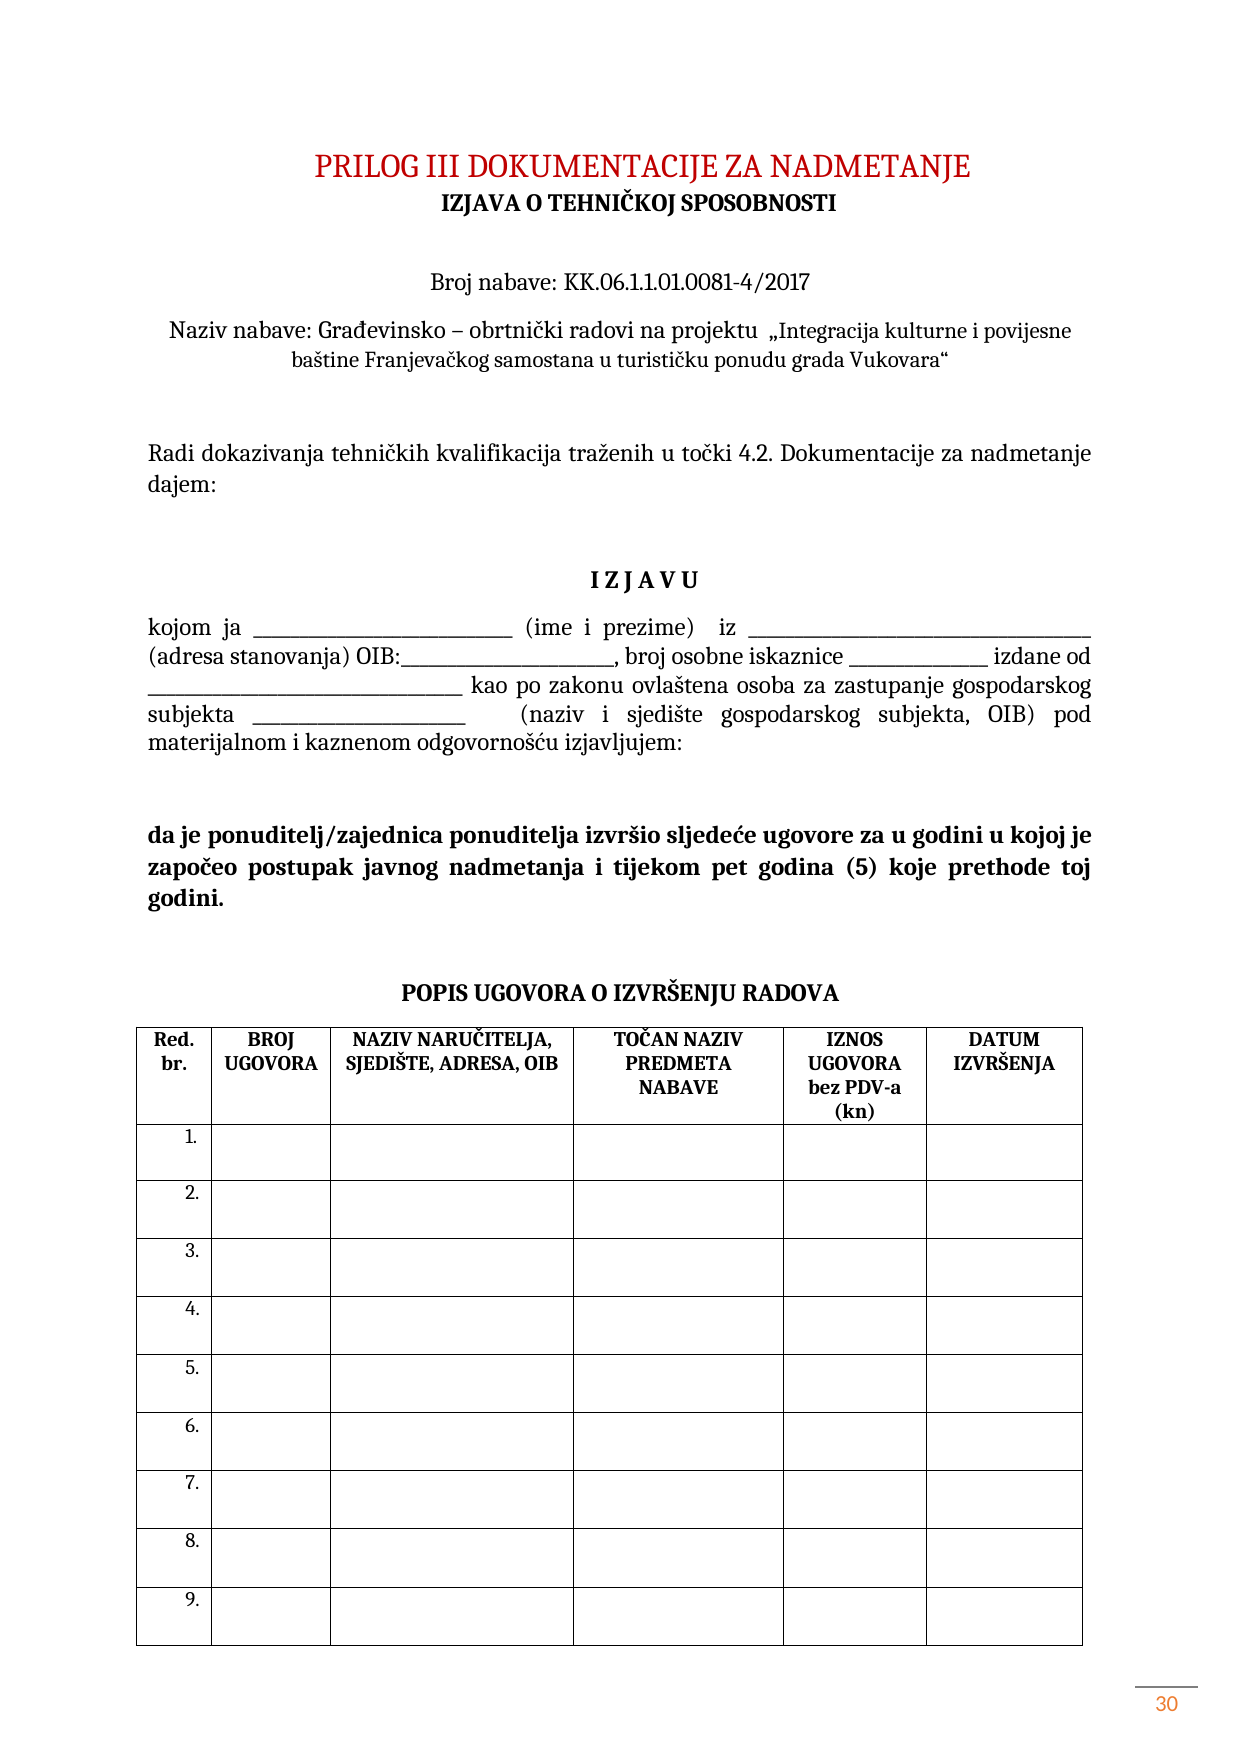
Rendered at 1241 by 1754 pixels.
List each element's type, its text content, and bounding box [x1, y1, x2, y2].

table_cell [137, 1355, 211, 1412]
table_header TOČAN NAZIV PREDMETA NABAVE [574, 1028, 783, 1123]
text Radi dokazivanja tehničkih kvalifikacija traženih u točki 4.2. Dokumentacije za nadmetanje dajem: [148, 439, 1092, 499]
table_cell [331, 1471, 573, 1528]
table_cell [574, 1471, 783, 1528]
table_cell [784, 1239, 926, 1296]
table_cell [574, 1125, 783, 1180]
list IZJAVA O TEHNIČKOJ SPOSOBNOSTI [185, 189, 1092, 218]
table_cell [784, 1355, 926, 1412]
table_cell [927, 1297, 1082, 1354]
table_cell [784, 1125, 926, 1180]
table_cell [574, 1297, 783, 1354]
table_header IZNOS UGOVORA bez PDV-a (kn) [784, 1028, 926, 1123]
table_cell [927, 1181, 1082, 1238]
table_cell [927, 1588, 1082, 1645]
table_cell [574, 1529, 783, 1587]
table_cell [927, 1471, 1082, 1528]
table_cell [784, 1181, 926, 1238]
table_cell [137, 1413, 211, 1469]
table_cell [574, 1413, 783, 1469]
table_cell [927, 1125, 1082, 1180]
table_cell [137, 1239, 211, 1296]
table_header BROJ UGOVORA [212, 1028, 330, 1123]
text da je ponuditelj/zajednica ponuditelja izvršio sljedeće ugovore za u godini u kojoj je započeo postupak javnog nadmetanja i tijekom pet godina (5) koje prethode toj godini. [148, 821, 1092, 912]
table_cell [212, 1239, 330, 1296]
table_cell [212, 1529, 330, 1587]
table_header NAZIV NARUČITELJA, SJEDIŠTE, ADRESA, OIB [331, 1028, 573, 1123]
text Naziv nabave: Građevinsko – obrtnički radovi na projektu „Integracija kulturne i povijesne baštine Franjevačkog samostana u turističku ponudu grada Vukovara“ [148, 316, 1092, 373]
table_cell [331, 1355, 573, 1412]
table_cell [331, 1297, 573, 1354]
table_cell [784, 1297, 926, 1354]
table_header DATUM IZVRŠENJA [927, 1028, 1082, 1123]
table_cell [927, 1529, 1082, 1587]
table_cell [212, 1181, 330, 1238]
table_cell [212, 1413, 330, 1469]
table_cell [574, 1181, 783, 1238]
table_cell [331, 1529, 573, 1587]
table_cell [927, 1355, 1082, 1412]
text I Z J A V U [148, 566, 1092, 594]
text POPIS UGOVORA O IZVRŠENJU RADOVA [148, 979, 1092, 1008]
table_cell [927, 1413, 1082, 1469]
table_cell [784, 1588, 926, 1645]
table_cell [927, 1239, 1082, 1296]
table_cell [137, 1471, 211, 1528]
text Broj nabave: KK.06.1.1.01.0081-4/2017 [148, 268, 1092, 297]
text kojom ja ____________________________ (ime i prezime) iz _____________________________________ (adresa stanovanja) OIB:_______________________, broj osobne iskaznice _______________ izdane od __________________________________ kao po zakonu ovlaštena osoba za zastupanje gospodarskog subjekta _______________________ (naziv i sjedište gospodarskog subjekta, OIB) pod materijalnom i kaznenom odgovornošću izjavljujem: [148, 613, 1092, 757]
table_cell [574, 1239, 783, 1296]
table_cell [784, 1471, 926, 1528]
table_cell [137, 1588, 211, 1645]
table_cell [331, 1125, 573, 1180]
table_cell [331, 1413, 573, 1469]
table_cell [137, 1125, 211, 1180]
table_cell [574, 1588, 783, 1645]
table_cell [212, 1125, 330, 1180]
table_cell [331, 1239, 573, 1296]
table_cell [784, 1413, 926, 1469]
table_cell [331, 1588, 573, 1645]
table_cell [137, 1181, 211, 1238]
table_cell [784, 1529, 926, 1587]
table_header Red. br. [137, 1028, 211, 1123]
table_cell [137, 1297, 211, 1354]
subtitle PRILOG III DOKUMENTACIJE ZA NADMETANJE [193, 148, 1092, 186]
table_cell [212, 1588, 330, 1645]
table_cell [331, 1181, 573, 1238]
table_cell [212, 1471, 330, 1528]
table_cell [574, 1355, 783, 1412]
table_cell [137, 1529, 211, 1587]
table_cell [212, 1297, 330, 1354]
table_cell [212, 1355, 330, 1412]
